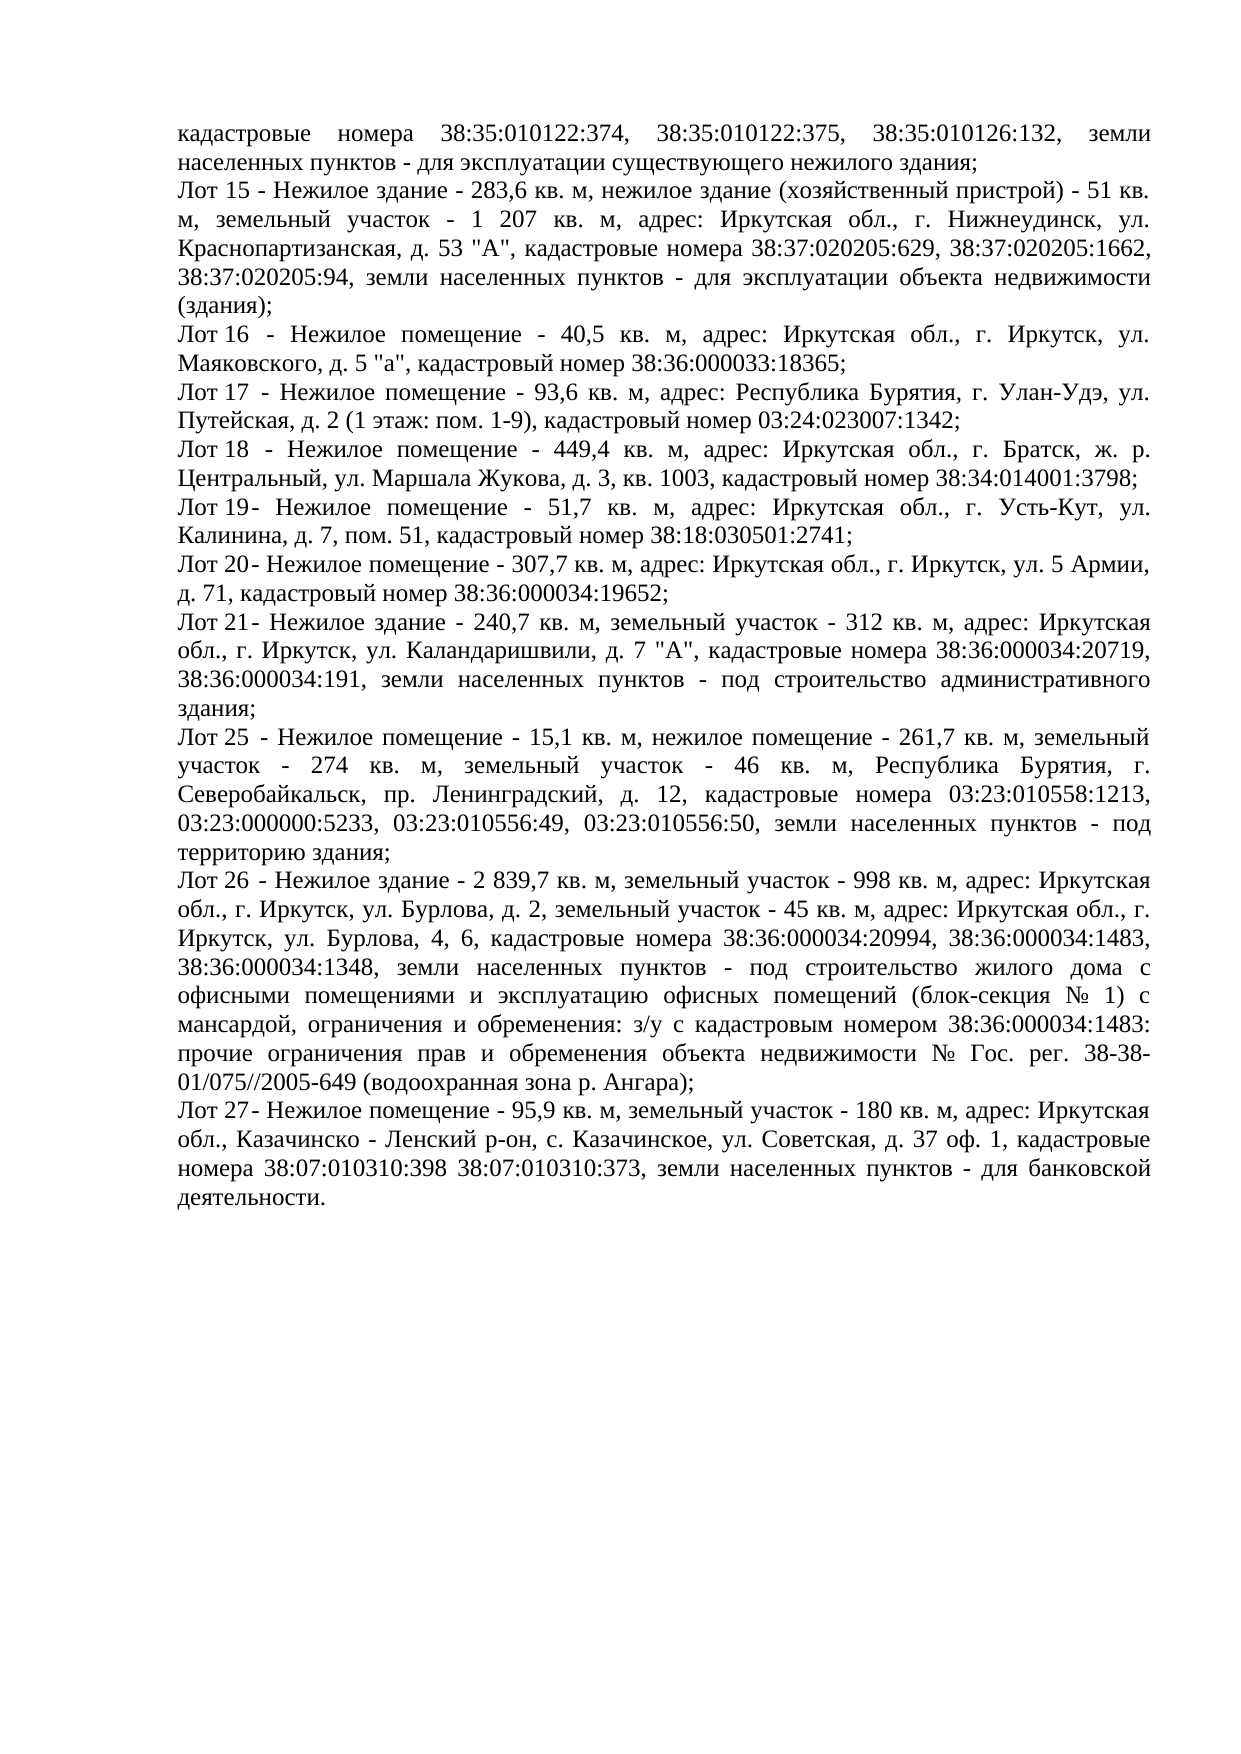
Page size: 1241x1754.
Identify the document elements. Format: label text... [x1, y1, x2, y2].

text Лот 27 - Нежилое помещение - 95,9 кв. м, земельный участок - 180 кв. м, адрес: Иркутская обл., Казачинско - Ленский р-он, с. Казачинское, ул. Советская, д. 37 оф. 1, кадастровые номера 38:07:010310:398 38:07:010310:373, земли населенных пунктов - для банковской деятельности. [177, 1096, 1152, 1211]
text Лот 17 - Нежилое помещение - 93,6 кв. м, адрес: Республика Бурятия, г. Улан-Удэ, ул. Путейская, д. 2 (1 этаж: пом. 1-9), кадастровый номер 03:24:023007:1342; [177, 377, 1152, 434]
text Лот 18 - Нежилое помещение - 449,4 кв. м, адрес: Иркутская обл., г. Братск, ж. р. Центральный, ул. Маршала Жукова, д. 3, кв. 1003, кадастровый номер 38:34:014001:3798; [177, 434, 1152, 492]
text Лот 21 - Нежилое здание - 240,7 кв. м, земельный участок - 312 кв. м, адрес: Иркутская обл., г. Иркутск, ул. Каландаришвили, д. 7 "А", кадастровые номера 38:36:000034:20719, 38:36:000034:191, земли населенных пунктов - под строительство административного здания; [177, 607, 1152, 722]
text Лот 20 - Нежилое помещение - 307,7 кв. м, адрес: Иркутская обл., г. Иркутск, ул. 5 Армии, д. 71, кадастровый номер 38:36:000034:19652; [177, 549, 1152, 607]
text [177, 118, 1152, 176]
text Лот 19 - Нежилое помещение - 51,7 кв. м, адрес: Иркутская обл., г. Усть-Кут, ул. Калинина, д. 7, пом. 51, кадастровый номер 38:18:030501:2741; [177, 492, 1152, 549]
text Лот 15 - Нежилое здание - 283,6 кв. м, нежилое здание (хозяйственный пристрой) - 51 кв. м, земельный участок - 1 207 кв. м, адрес: Иркутская обл., г. Нижнеудинск, ул. Краснопартизанская, д. 53 "А", кадастровые номера 38:37:020205:629, 38:37:020205:1662, 38:37:020205:94, земли населенных пунктов - для эксплуатации объекта недвижимости (здания); [177, 176, 1152, 319]
text Лот 16 - Нежилое помещение - 40,5 кв. м, адрес: Иркутская обл., г. Иркутск, ул. Маяковского, д. 5 "а", кадастровый номер 38:36:000033:18365; [177, 319, 1152, 377]
text Лот 26 - Нежилое здание - 2 839,7 кв. м, земельный участок - 998 кв. м, адрес: Иркутская обл., г. Иркутск, ул. Бурлова, д. 2, земельный участок - 45 кв. м, адрес: Иркутская обл., г. Иркутск, ул. Бурлова, 4, 6, кадастровые номера 38:36:000034:20994, 38:36:000034:1483, 38:36:000034:1348, земли населенных пунктов - под строительство жилого дома с офисными помещениями и эксплуатацию офисных помещений (блок-секция № 1) с мансардой, ограничения и обременения: з/у с кадастровым номером 38:36:000034:1483: прочие ограничения прав и обременения объекта недвижимости № Гос. рег. 38-38-01/075//2005-649 (водоохранная зона р. Ангара); [177, 866, 1152, 1096]
text Лот 25 - Нежилое помещение - 15,1 кв. м, нежилое помещение - 261,7 кв. м, земельный участок - 274 кв. м, земельный участок - 46 кв. м, Республика Бурятия, г. Северобайкальск, пр. Ленинградский, д. 12, кадастровые номера 03:23:010558:1213, 03:23:000000:5233, 03:23:010556:49, 03:23:010556:50, земли населенных пунктов - под территорию здания; [177, 722, 1152, 866]
